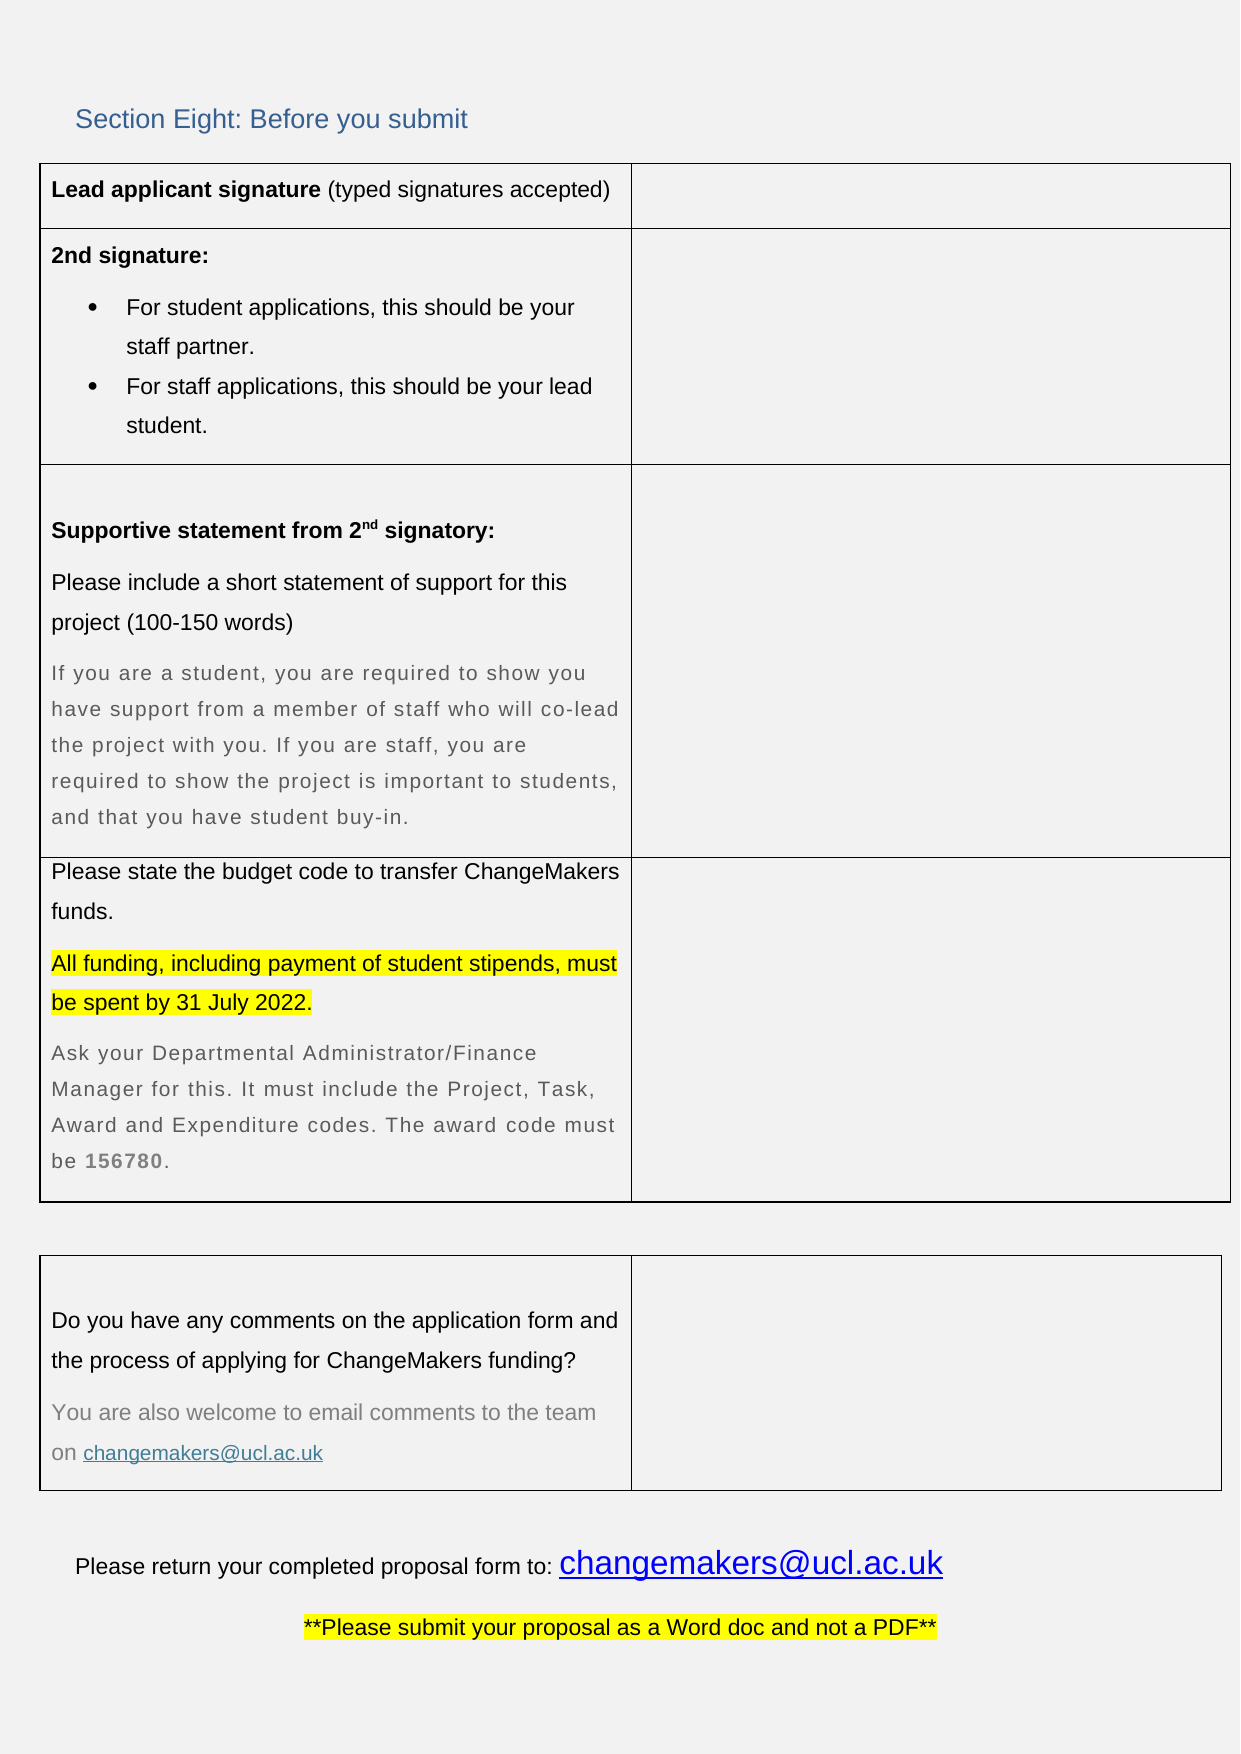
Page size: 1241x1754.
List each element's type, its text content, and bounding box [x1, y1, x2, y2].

table_header [632, 1256, 1221, 1490]
table_cell 2nd signature: For student applications, this should be your staff partner. For staff applications, this should be your lead student. [41, 229, 631, 464]
table_header Do you have any comments on the application form and the process of applying for ChangeMakers funding? You are also welcome to email comments to the team on changemakers@ucl.ac.uk [41, 1256, 631, 1490]
table_cell [632, 858, 1230, 1201]
table_header Lead applicant signature (typed signatures accepted) [41, 164, 631, 228]
table_cell [632, 465, 1230, 857]
table_cell Please state the budget code to transfer ChangeMakers funds. All funding, including payment of student stipends, must be spent by 31 July 2022. Ask your Departmental Administrator/Finance Manager for this. It must include the Project, Task, Award and Expenditure codes. The award code must be 156780. [41, 858, 631, 1201]
text Please return your completed proposal form to: changemakers@ucl.ac.uk [75, 1543, 1165, 1582]
table_header [632, 164, 1230, 228]
subtitle Section Eight: Before you submit [75, 103, 1165, 135]
text **Please submit your proposal as a Word doc and not a PDF** [75, 1613, 1165, 1640]
table_cell [632, 229, 1230, 464]
table_cell Supportive statement from 2nd signatory: Please include a short statement of support for this project (100-150 words) If you are a student, you are required to show you have support from a member of staff who will co-lead the project with you. If you are staff, you are required to show the project is important to students, and that you have student buy-in. [41, 465, 631, 857]
